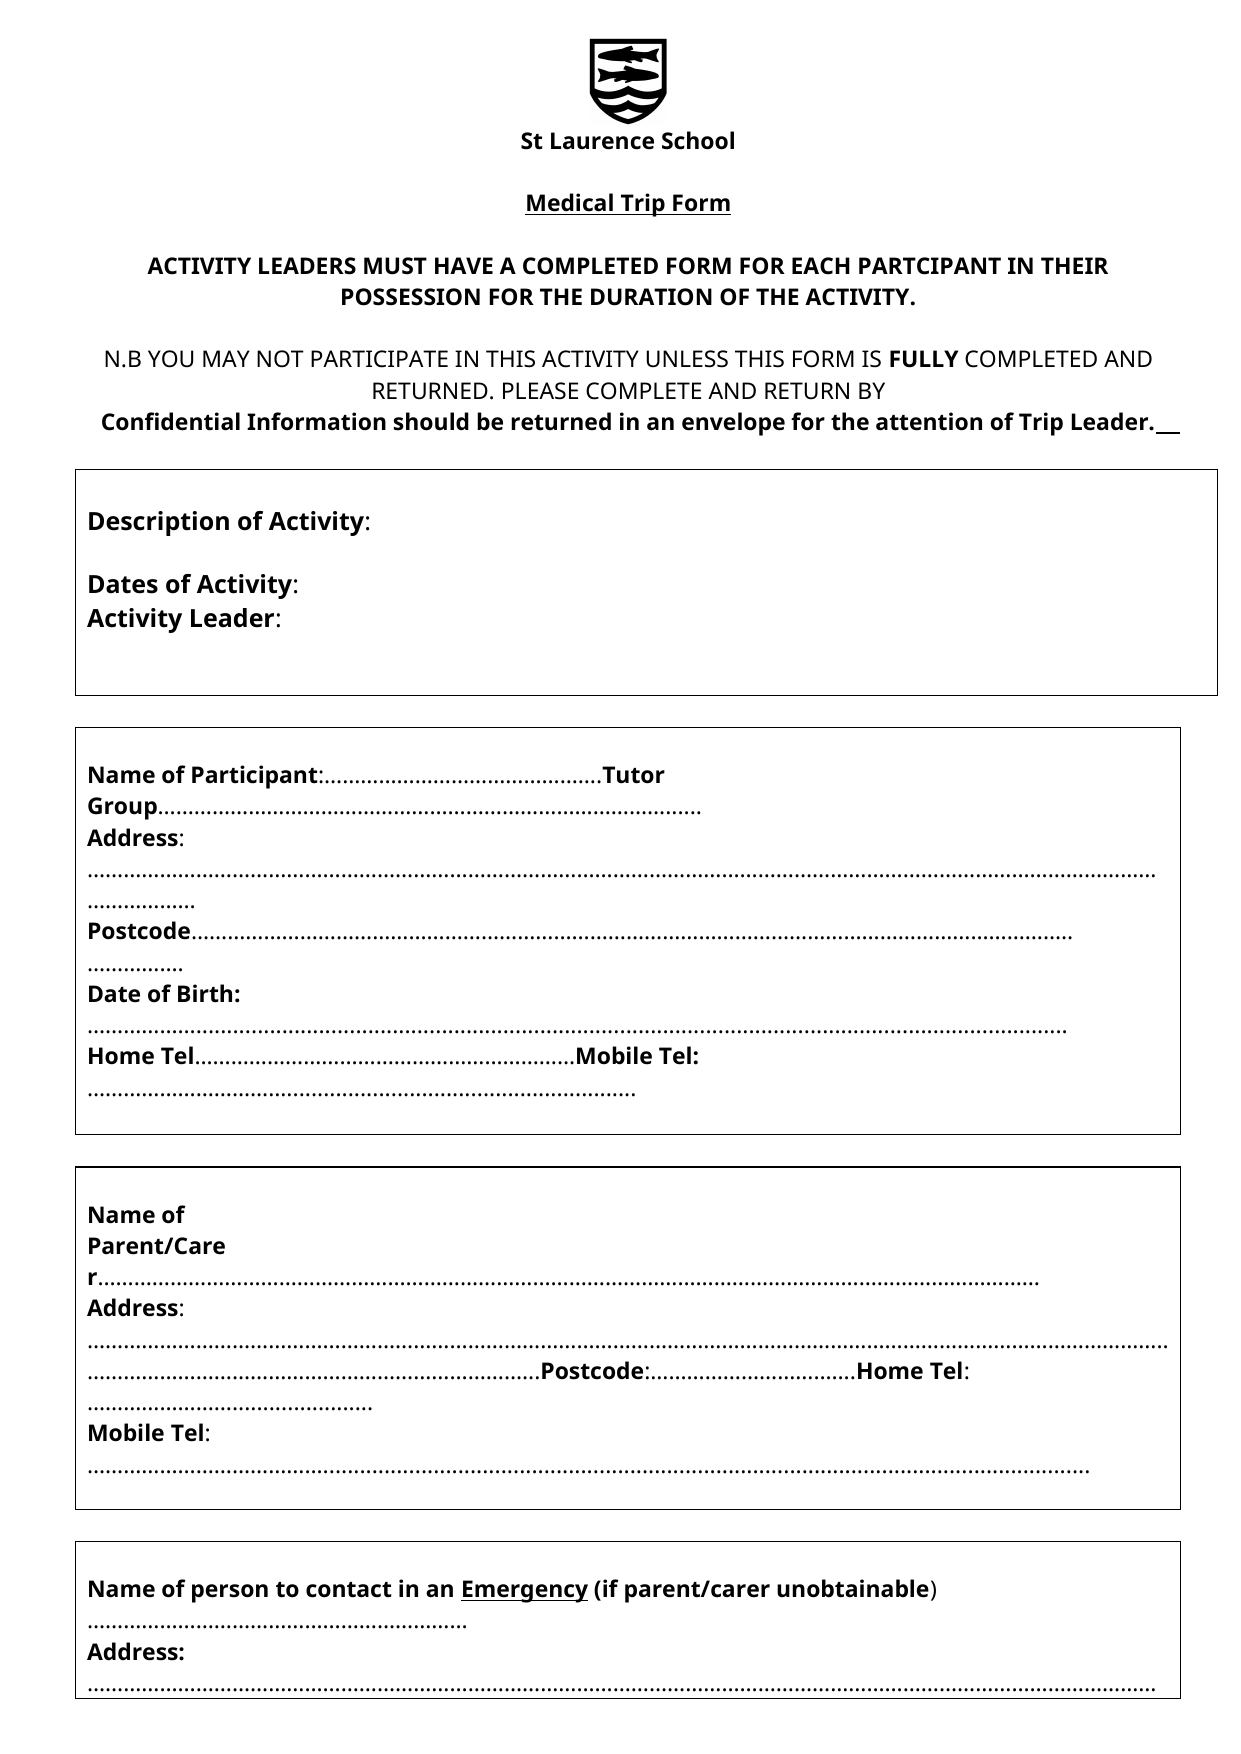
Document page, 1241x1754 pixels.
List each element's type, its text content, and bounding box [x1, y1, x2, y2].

text ACTIVITY LEADERS MUST HAVE A COMPLETED FORM FOR EACH PARTCIPANT IN THEIR POSSESSION FOR THE DURATION OF THE ACTIVITY. [75, 250, 1181, 312]
text Medical Trip Form [75, 187, 1181, 218]
text Confidential Information should be returned in an envelope for the attention of Trip Leader. [75, 406, 1181, 437]
picture [588, 37, 668, 125]
text N.B YOU MAY NOT PARTICIPATE IN THIS ACTIVITY UNLESS THIS FORM IS FULLY COMPLETED AND RETURNED. PLEASE COMPLETE AND RETURN BY [75, 343, 1181, 406]
table_header Name of Participant:……………………………………….Tutor Group…………………………………………………………………………...... Address:…………………………………………………………………………………………………………………………………………………………………………… Postcode………………………………………………………………………………………………………………………………..……………. Date of Birth:……………….............................................................................................................................................. Home Tel……………………………………………………… Tel:……………………………......................................................... [76, 728, 1180, 1134]
table_header Name of Parent/Carer………………………………………………………………………………………………………………………………………… Address:…………………………………………………………………………………………………………………………………………………………….. ………………………………………………………………...Postcode:…………………………….Home Tel:……………………....................... Mobile Tel:…………………………………............................................................................................................................. [76, 1168, 1180, 1509]
text St Laurence School [75, 125, 1181, 156]
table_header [76, 1542, 1180, 1698]
table_header Description of Activity: Dates of Activity: Activity Leader: [76, 470, 1217, 694]
